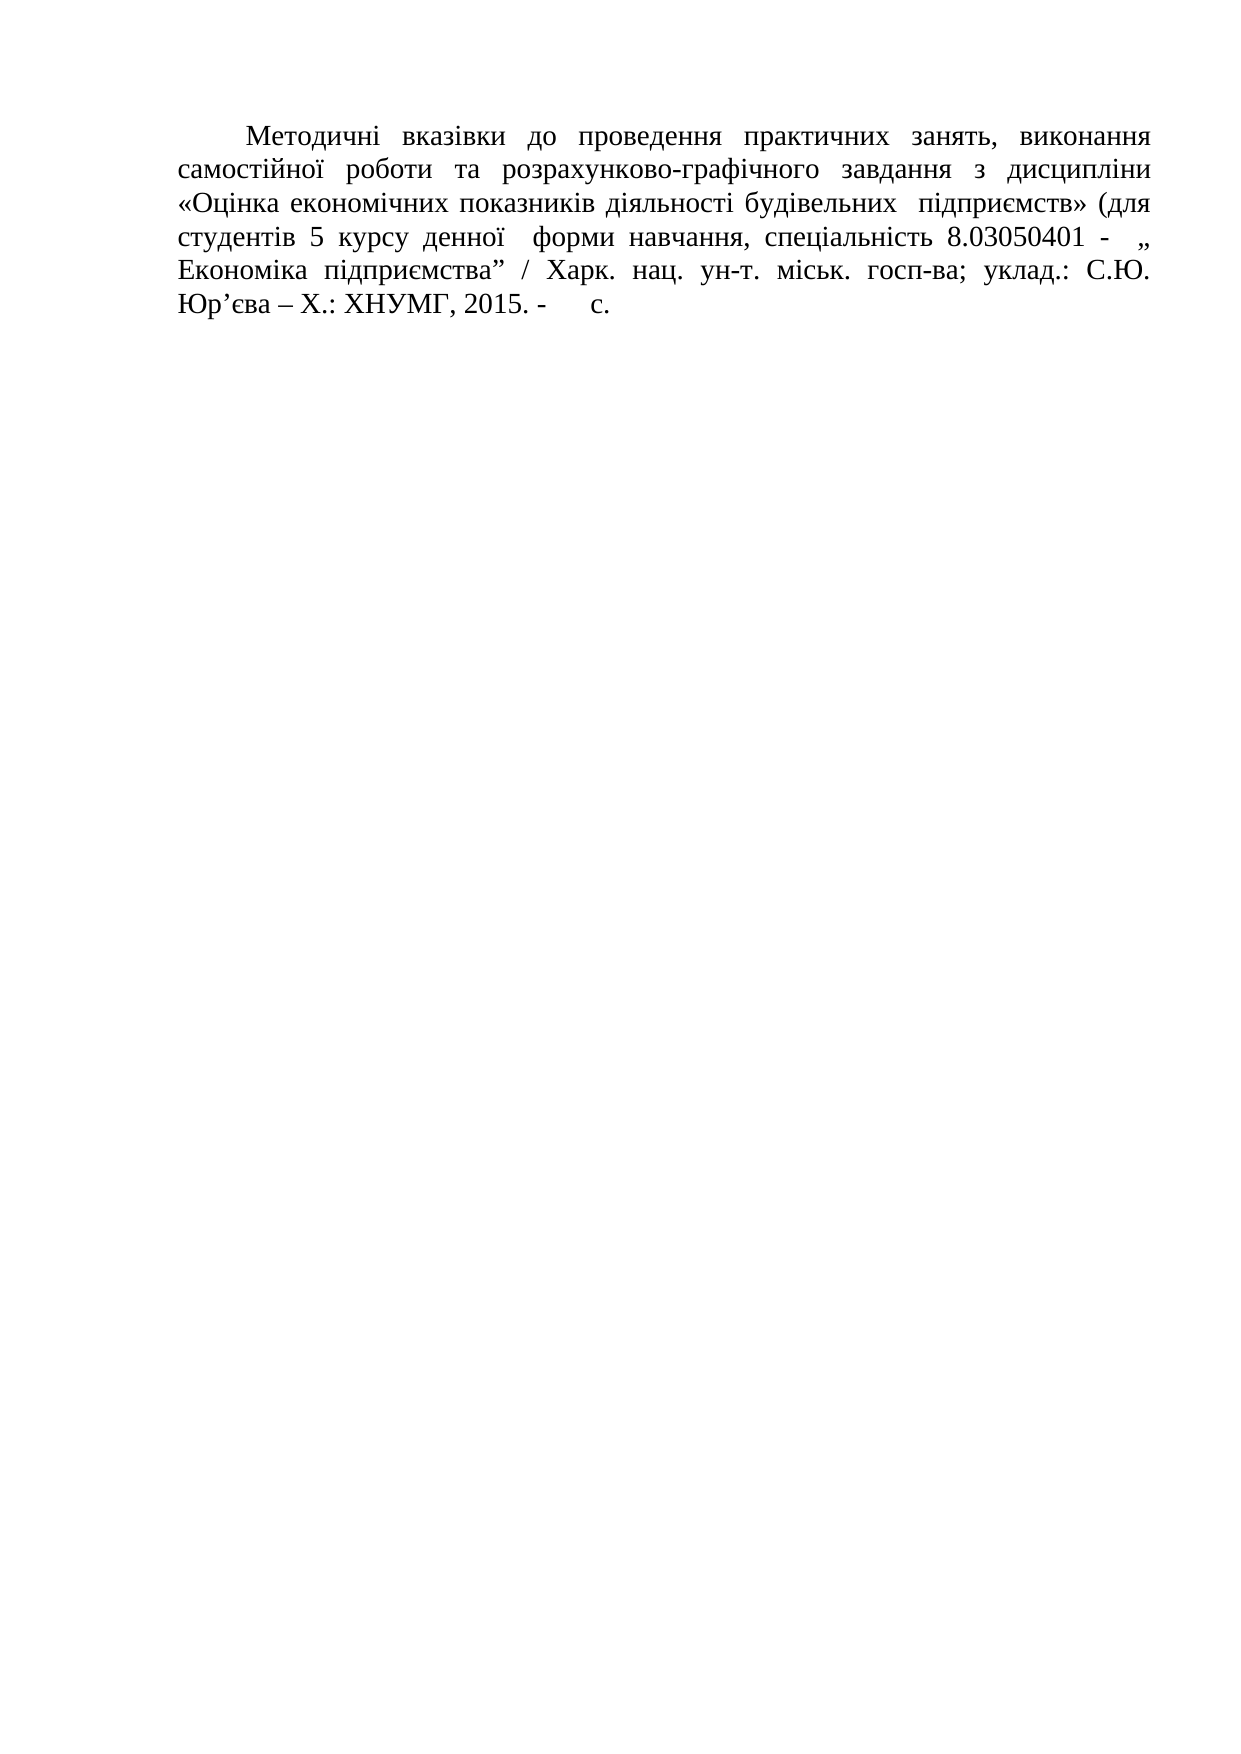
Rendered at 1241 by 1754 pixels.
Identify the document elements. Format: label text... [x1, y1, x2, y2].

text Методичні вказівки до проведення практичних занять, виконання самостійної роботи та розрахунково-графічного завдання з дисципліни «Оцінка економічних показників діяльності будівельних підприємств» (для студентів 5 курсу денної форми навчання, спеціальність 8.03050401 - „ Економіка підприємства” / Харк. нац. ун-т. міськ. госп-ва; уклад.: С.Ю. Юр’єва – Х.: ХНУМГ, 2015. - с. [177, 118, 1152, 319]
